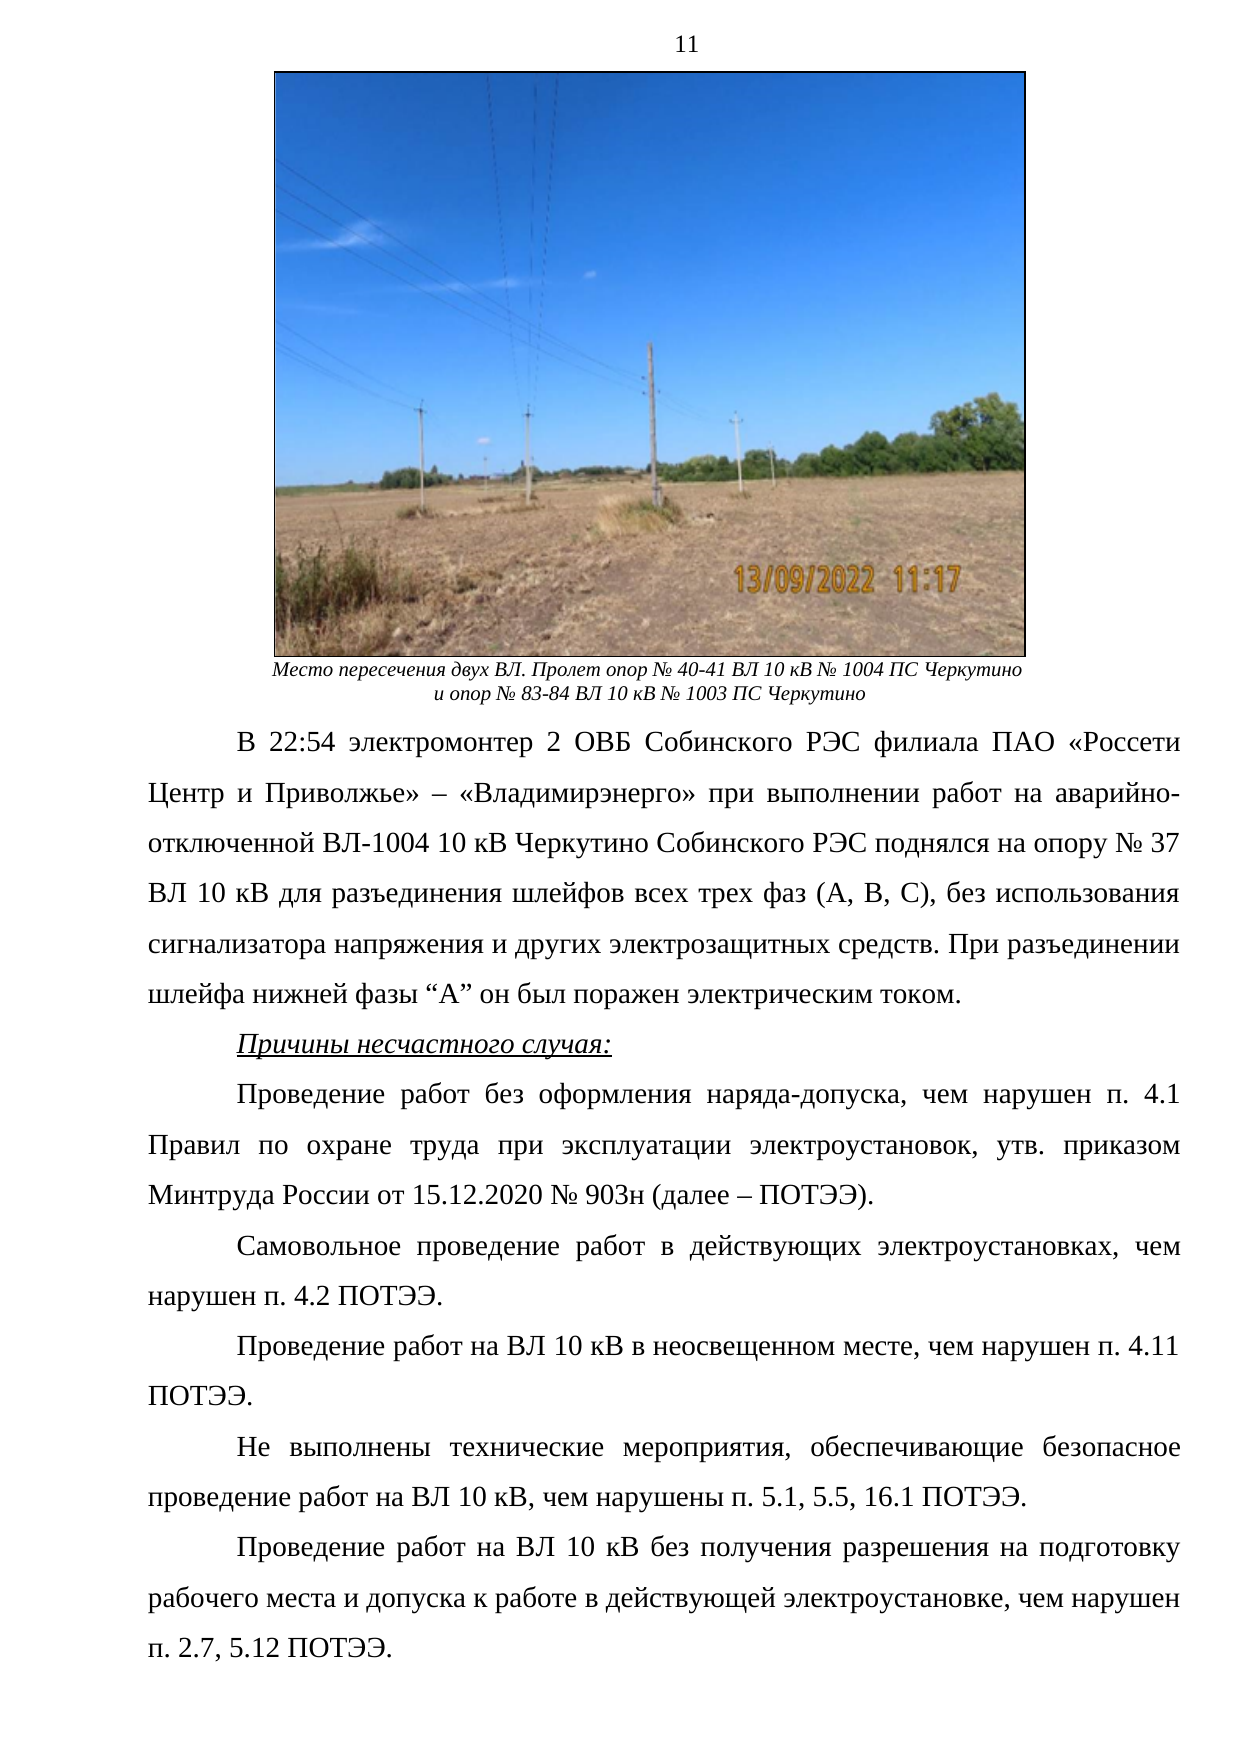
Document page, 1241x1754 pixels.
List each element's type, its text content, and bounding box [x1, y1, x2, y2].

text Проведение работ без оформления наряда-допуска, чем нарушен п. 4.1 Правил по охране труда при эксплуатации электроустановок, утв. приказом Минтруда России от 15.12.2020 № 903н (далее – ПОТЭЭ). [148, 1077, 1181, 1211]
text В 22:54 электромонтер 2 ОВБ Собинского РЭС филиала ПАО «Россети Центр и Приволжье» – «Владимирэнерго» при выполнении работ на аварийно-отключенной ВЛ-1004 10 кВ Черкутино Собинского РЭС поднялся на опору № 37 ВЛ 10 кВ для разъединения шлейфов всех трех фаз (А, В, С), без использования сигнализатора напряжения и других электрозащитных средств. При разъединении шлейфа нижней фазы “А” он был поражен электрическим током. [148, 724, 1181, 1009]
text Место пересечения двух ВЛ. Пролет опор № 40-41 ВЛ 10 кВ № 1004 ПС Черкутино и опор № 83-84 ВЛ 10 кВ № 1003 ПС Черкутино [148, 657, 1152, 705]
text Не выполнены технические мероприятия, обеспечивающие безопасное проведение работ на ВЛ 10 кВ, чем нарушены п. 5.1, 5.5, 16.1 ПОТЭЭ. [148, 1429, 1181, 1513]
text Проведение работ на ВЛ 10 кВ без получения разрешения на подготовку рабочего места и допуска к работе в действующей электроустановке, чем нарушен п. 2.7, 5.12 ПОТЭЭ. [148, 1529, 1181, 1664]
text Проведение работ на ВЛ 10 кВ в неосвещенном месте, чем нарушен п. 4.11 ПОТЭЭ. [148, 1328, 1181, 1412]
picture [275, 73, 1024, 656]
text Причины несчастного случая: [148, 1026, 1181, 1060]
text Самовольное проведение работ в действующих электроустановках, чем нарушен п. 4.2 ПОТЭЭ. [148, 1228, 1181, 1311]
